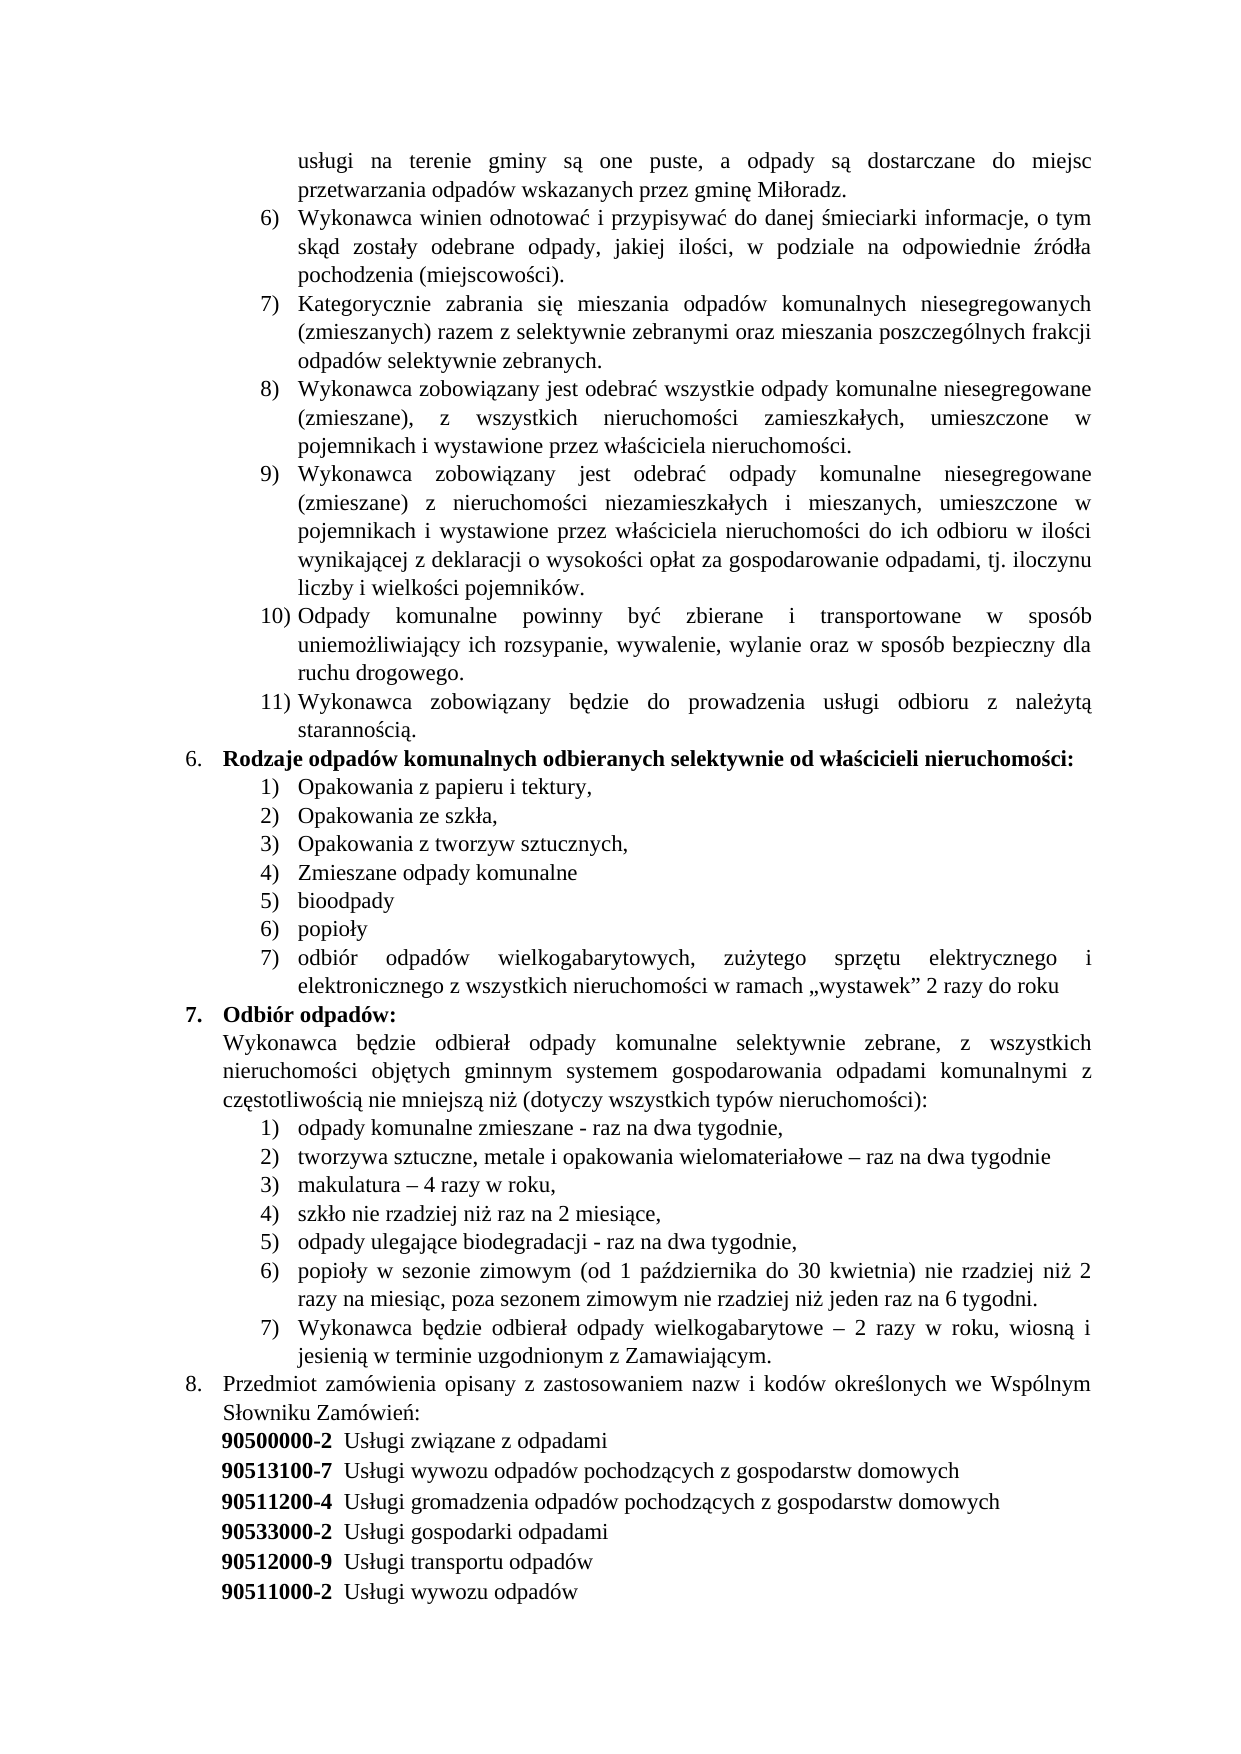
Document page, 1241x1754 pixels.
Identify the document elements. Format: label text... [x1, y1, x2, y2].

list popioły [260, 915, 1093, 942]
list Wykonawca zobowiązany będzie do prowadzenia usługi odbioru z należytą starannością. [260, 688, 1093, 743]
list Kategorycznie zabrania się mieszania odpadów komunalnych niesegregowanych (zmieszanych) razem z selektywnie zebranymi oraz mieszania poszczególnych frakcji odpadów selektywnie zebranych. [260, 290, 1093, 373]
list bioodpady [260, 887, 1093, 913]
list Opakowania z tworzyw sztucznych, [260, 830, 1093, 856]
list popioły w sezonie zimowym (od 1 października do 30 kwietnia) nie rzadziej niż 2 razy na miesiąc, poza sezonem zimowym nie rzadziej niż jeden raz na 6 tygodni. [260, 1257, 1093, 1311]
list odpady ulegające biodegradacji - raz na dwa tygodnie, [260, 1228, 1093, 1254]
list szkło nie rzadziej niż raz na 2 miesiące, [260, 1200, 1093, 1226]
text 90533000-2 Usługi gospodarki odpadami [221, 1518, 1093, 1544]
list Rodzaje odpadów komunalnych odbieranych selektywnie od właścicieli nieruchomości: [185, 745, 1093, 771]
text 90511000-2 Usługi wywozu odpadów [221, 1578, 1093, 1605]
list Przedmiot zamówienia opisany z zastosowaniem nazw i kodów określonych we Wspólnym Słowniku Zamówień: [185, 1370, 1093, 1425]
list Wykonawca będzie odbierał odpady komunalne selektywnie zebrane, z wszystkich nieruchomości objętych gminnym systemem gospodarowania odpadami komunalnymi z częstotliwością nie mniejszą niż (dotyczy wszystkich typów nieruchomości): [223, 1029, 1093, 1112]
list Wykonawca winien odnotować i przypisywać do danej śmieciarki informacje, o tym skąd zostały odebrane odpady, jakiej ilości, w podziale na odpowiednie źródła pochodzenia (miejscowości). [260, 204, 1093, 288]
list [260, 148, 1093, 202]
list Wykonawca zobowiązany jest odebrać wszystkie odpady komunalne niesegregowane (zmieszane), z wszystkich nieruchomości zamieszkałych, umieszczone w pojemnikach i wystawione przez właściciela nieruchomości. [260, 375, 1093, 458]
list Odpady komunalne powinny być zbierane i transportowane w sposób uniemożliwiający ich rozsypanie, wywalenie, wylanie oraz w sposób bezpieczny dla ruchu drogowego. [260, 603, 1093, 686]
list tworzywa sztuczne, metale i opakowania wielomateriałowe – raz na dwa tygodnie [260, 1143, 1093, 1169]
list Zmieszane odpady komunalne [260, 858, 1093, 885]
list Wykonawca zobowiązany jest odebrać odpady komunalne niesegregowane (zmieszane) z nieruchomości niezamieszkałych i mieszanych, umieszczone w pojemnikach i wystawione przez właściciela nieruchomości do ich odbioru w ilości wynikającej z deklaracji o wysokości opłat za gospodarowanie odpadami, tj. iloczynu liczby i wielkości pojemników. [260, 460, 1093, 601]
list odbiór odpadów wielkogabarytowych, zużytego sprzętu elektrycznego i elektronicznego z wszystkich nieruchomości w ramach „wystawek” 2 razy do roku [260, 944, 1093, 999]
list Opakowania ze szkła, [260, 802, 1093, 828]
list odpady komunalne zmieszane - raz na dwa tygodnie, [260, 1114, 1093, 1141]
text 90513100-7 Usługi wywozu odpadów pochodzących z gospodarstw domowych [221, 1457, 1093, 1484]
text 90500000-2 Usługi związane z odpadami [221, 1427, 1093, 1454]
text 90512000-9 Usługi transportu odpadów [221, 1548, 1093, 1574]
text 90511200-4 Usługi gromadzenia odpadów pochodzących z gospodarstw domowych [221, 1488, 1093, 1514]
list Odbiór odpadów: [185, 1001, 1093, 1027]
list makulatura – 4 razy w roku, [260, 1171, 1093, 1198]
list Opakowania z papieru i tektury, [260, 773, 1093, 799]
list Wykonawca będzie odbierał odpady wielkogabarytowe – 2 razy w roku, wiosną i jesienią w terminie uzgodnionym z Zamawiającym. [260, 1313, 1093, 1368]
